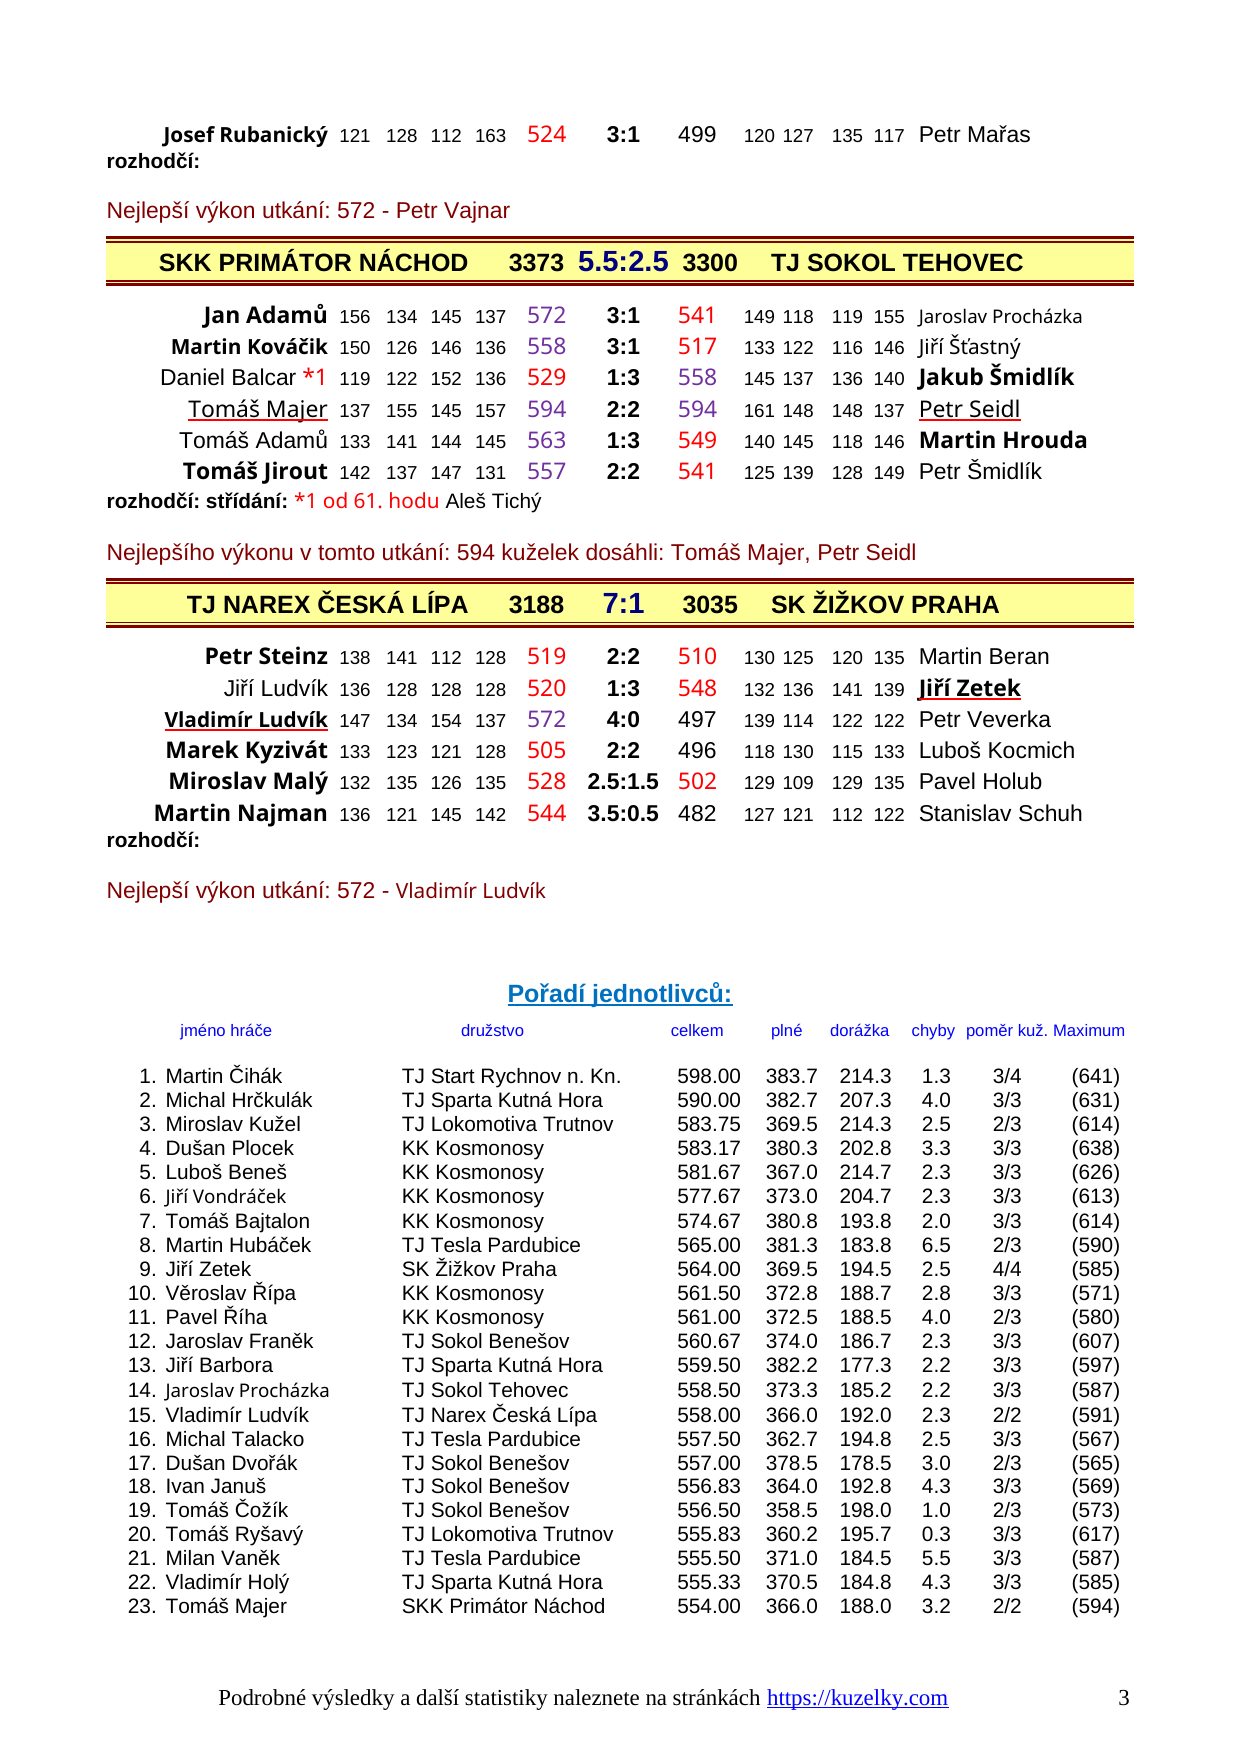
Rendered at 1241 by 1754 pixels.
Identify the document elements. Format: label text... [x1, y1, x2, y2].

text rozhodčí: [106, 828, 1134, 852]
text 20. Tomáš Ryšavý TJ Lokomotiva Trutnov 555.83 360.2 195.7 0.3 3/3 (617) [106, 1522, 1134, 1546]
text 23. Tomáš Majer SKK Primátor Náchod 554.00 366.0 188.0 3.2 2/2 (594) [106, 1594, 1134, 1618]
text Daniel Balcar *1 119 122 152 136 529 1:3 558 145 137 136 140 Jakub Šmidlík [106, 361, 1134, 393]
text Nejlepší výkon utkání: 572 - Petr Vajnar [106, 197, 1134, 224]
text Petr Steinz 138 141 112 128 519 2:2 510 130 125 120 135 Martin Beran [106, 640, 1134, 672]
text Nejlepšího výkonu v tomto utkání: 594 kuželek dosáhli: Tomáš Majer, Petr Seidl [106, 539, 1134, 565]
text 13. Jiří Barbora TJ Sparta Kutná Hora 559.50 382.2 177.3 2.2 3/3 (597) [106, 1353, 1134, 1377]
text Tomáš Jirout 142 137 147 131 557 2:2 541 125 139 128 149 Petr Šmidlík [106, 455, 1134, 486]
text Tomáš Adamů 133 141 144 145 563 1:3 549 140 145 118 146 Martin Hrouda [106, 424, 1134, 455]
text 7. Tomáš Bajtalon KK Kosmonosy 574.67 380.8 193.8 2.0 3/3 (614) [106, 1209, 1134, 1233]
text Pořadí jednotlivců: [94, 979, 1145, 1008]
text 6. Jiří Vondráček KK Kosmonosy 577.67 373.0 204.7 2.3 3/3 (613) [106, 1184, 1134, 1209]
text 1. Martin Čihák TJ Start Rychnov n. Kn. 598.00 383.7 214.3 1.3 3/4 (641) [106, 1064, 1134, 1088]
text Josef Rubanický 121 128 112 163 524 3:1 499 120 127 135 117 Petr Mařas [106, 118, 1134, 149]
text jméno hráče družstvo celkem plné dorážka chyby poměr kuž. Maximum [106, 1021, 1134, 1040]
text 2. Michal Hrčkulák TJ Sparta Kutná Hora 590.00 382.7 207.3 4.0 3/3 (631) [106, 1088, 1134, 1112]
text 3. Miroslav Kužel TJ Lokomotiva Trutnov 583.75 369.5 214.3 2.5 2/3 (614) [106, 1112, 1134, 1136]
text Miroslav Malý 132 135 126 135 528 2.5:1.5 502 129 109 129 135 Pavel Holub [106, 765, 1134, 797]
text rozhodčí: [106, 149, 1134, 173]
text rozhodčí: střídání: *1 od 61. hodu Aleš Tichý [106, 486, 1134, 515]
text Tomáš Majer 137 155 145 157 594 2:2 594 161 148 148 137 Petr Seidl [106, 393, 1134, 424]
text 18. Ivan Januš TJ Sokol Benešov 556.83 364.0 192.8 4.3 3/3 (569) [106, 1474, 1134, 1498]
text 5. Luboš Beneš KK Kosmonosy 581.67 367.0 214.7 2.3 3/3 (626) [106, 1160, 1134, 1184]
text Martin Najman 136 121 145 142 544 3.5:0.5 482 127 121 112 122 Stanislav Schuh [106, 797, 1134, 828]
text 4. Dušan Plocek KK Kosmonosy 583.17 380.3 202.8 3.3 3/3 (638) [106, 1136, 1134, 1160]
text 17. Dušan Dvořák TJ Sokol Benešov 557.00 378.5 178.5 3.0 2/3 (565) [106, 1450, 1134, 1474]
text TJ Narex Česká Lípa 3188 7:1 3035 SK Žižkov Praha [106, 584, 1134, 622]
text 8. Martin Hubáček TJ Tesla Pardubice 565.00 381.3 183.8 6.5 2/3 (590) [106, 1233, 1134, 1257]
text 14. Jaroslav Procházka TJ Sokol Tehovec 558.50 373.3 185.2 2.2 3/3 (587) [106, 1377, 1134, 1402]
text SKK Primátor Náchod 3373 5.5:2.5 3300 TJ Sokol Tehovec [106, 243, 1134, 280]
text Jiří Ludvík 136 128 128 128 520 1:3 548 132 136 141 139 Jiří Zetek [106, 672, 1134, 703]
text 16. Michal Talacko TJ Tesla Pardubice 557.50 362.7 194.8 2.5 3/3 (567) [106, 1426, 1134, 1450]
text 12. Jaroslav Franěk TJ Sokol Benešov 560.67 374.0 186.7 2.3 3/3 (607) [106, 1329, 1134, 1353]
text Nejlepší výkon utkání: 572 - Vladimír Ludvík [106, 876, 1134, 904]
text Martin Kováčik 150 126 146 136 558 3:1 517 133 122 116 146 Jiří Šťastný [106, 330, 1134, 361]
text 9. Jiří Zetek SK Žižkov Praha 564.00 369.5 194.5 2.5 4/4 (585) [106, 1257, 1134, 1281]
text 11. Pavel Říha KK Kosmonosy 561.00 372.5 188.5 4.0 2/3 (580) [106, 1305, 1134, 1329]
text 15. Vladimír Ludvík TJ Narex Česká Lípa 558.00 366.0 192.0 2.3 2/2 (591) [106, 1402, 1134, 1426]
text Marek Kyzivát 133 123 121 128 505 2:2 496 118 130 115 133 Luboš Kocmich [106, 734, 1134, 765]
text 19. Tomáš Čožík TJ Sokol Benešov 556.50 358.5 198.0 1.0 2/3 (573) [106, 1498, 1134, 1522]
text 21. Milan Vaněk TJ Tesla Pardubice 555.50 371.0 184.5 5.5 3/3 (587) [106, 1546, 1134, 1570]
text 22. Vladimír Holý TJ Sparta Kutná Hora 555.33 370.5 184.8 4.3 3/3 (585) [106, 1570, 1134, 1594]
text Vladimír Ludvík 147 134 154 137 572 4:0 497 139 114 122 122 Petr Veverka [106, 703, 1134, 734]
text Jan Adamů 156 134 145 137 572 3:1 541 149 118 119 155 Jaroslav Procházka [106, 299, 1134, 330]
text 10. Věroslav Řípa KK Kosmonosy 561.50 372.8 188.7 2.8 3/3 (571) [106, 1281, 1134, 1305]
